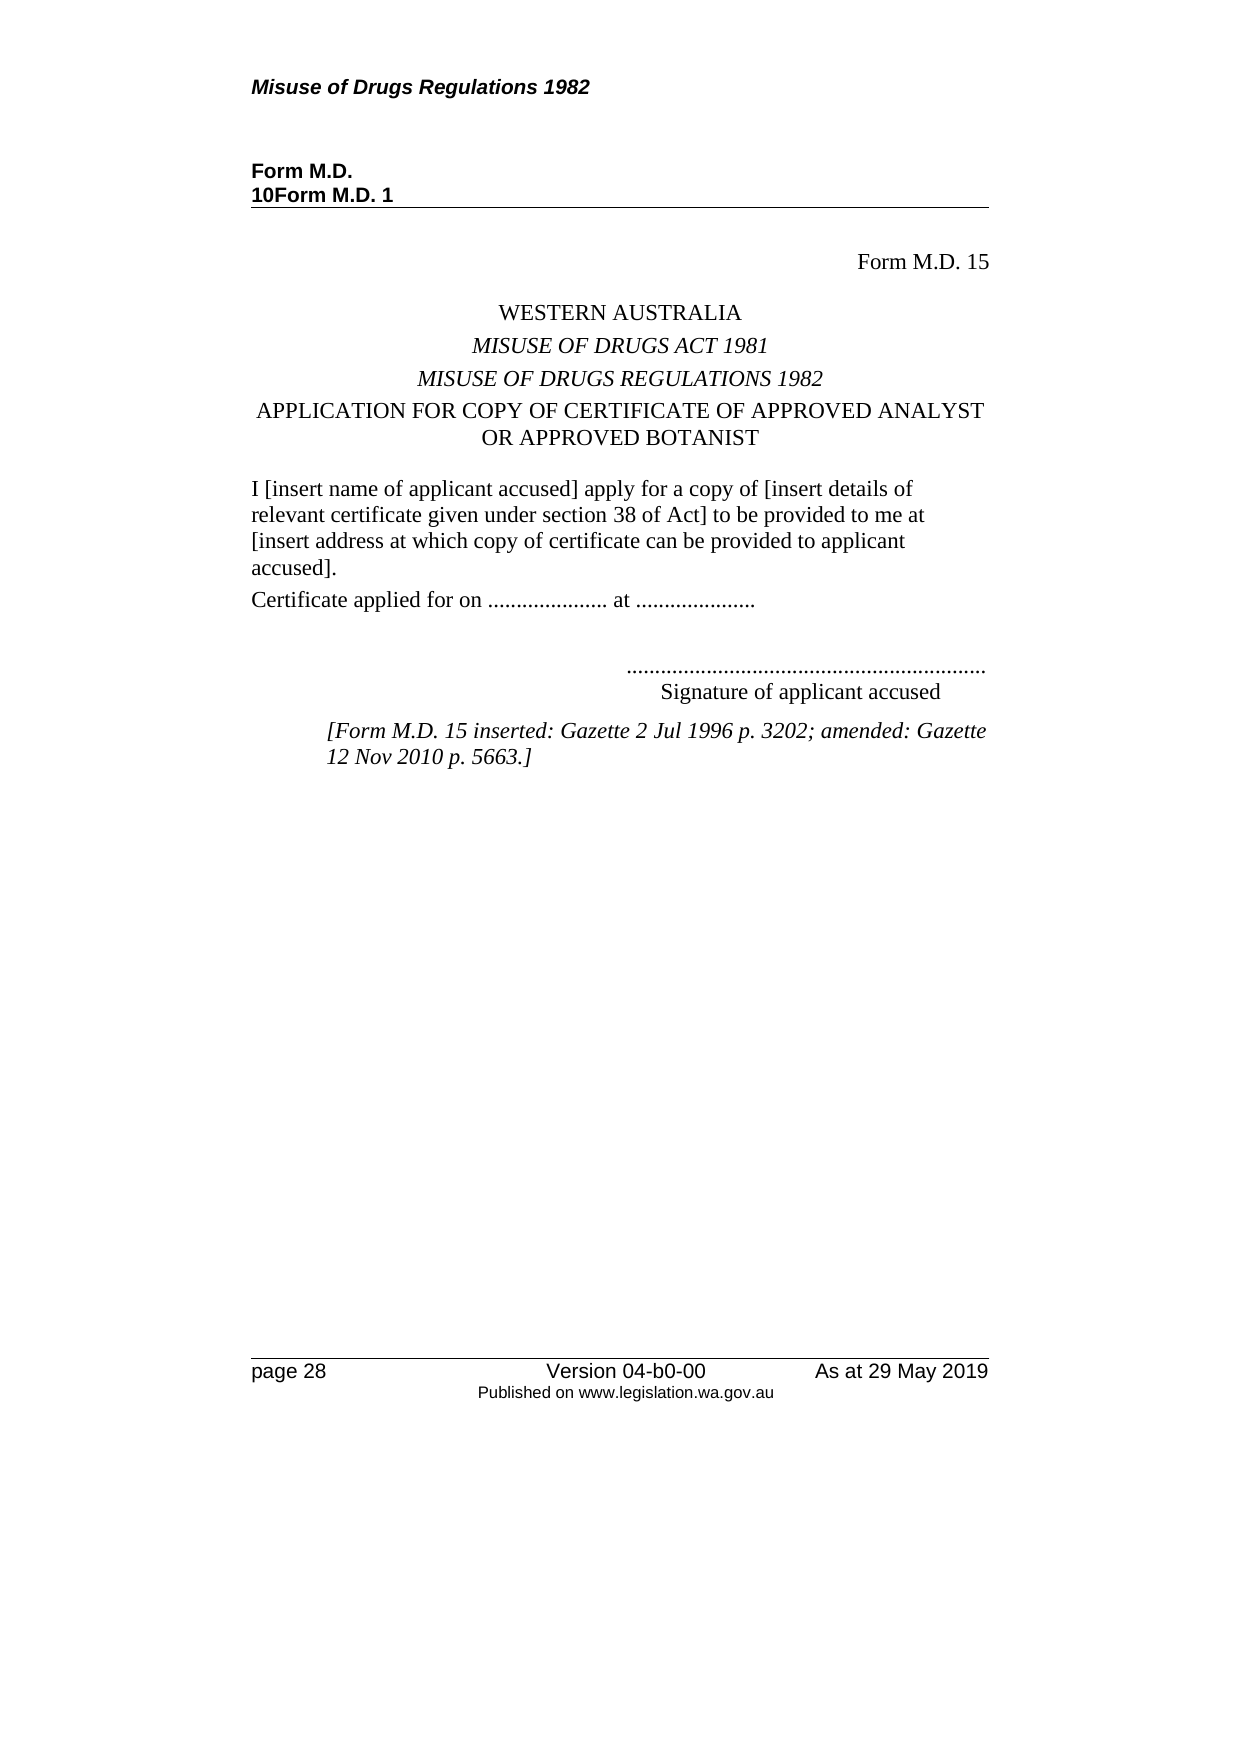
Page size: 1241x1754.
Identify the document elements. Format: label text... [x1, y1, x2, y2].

text Signature of applicant accused [626, 678, 989, 704]
text MISUSE OF DRUGS REGULATIONS 1982 [251, 364, 989, 391]
text APPLICATION FOR COPY OF CERTIFICATE OF APPROVED ANALYST OR APPROVED BOTANIST [251, 397, 989, 450]
text Form M.D. 15 [251, 248, 989, 274]
text MISUSE OF DRUGS ACT 1981 [251, 332, 989, 358]
text I [insert name of applicant accused] apply for a copy of [insert details of relevant certificate given under section 38 of Act] to be provided to me at [insert address at which copy of certificate can be provided to applicant accused]. [251, 475, 989, 580]
text Certificate applied for on ..................... at ..................... [251, 587, 989, 613]
text [Form M.D. 15 inserted: Gazette 2 Jul 1996 p. 3202; amended: Gazette 12 Nov 2010 p. 5663.] [251, 717, 989, 770]
text ............................................................... [626, 652, 989, 678]
